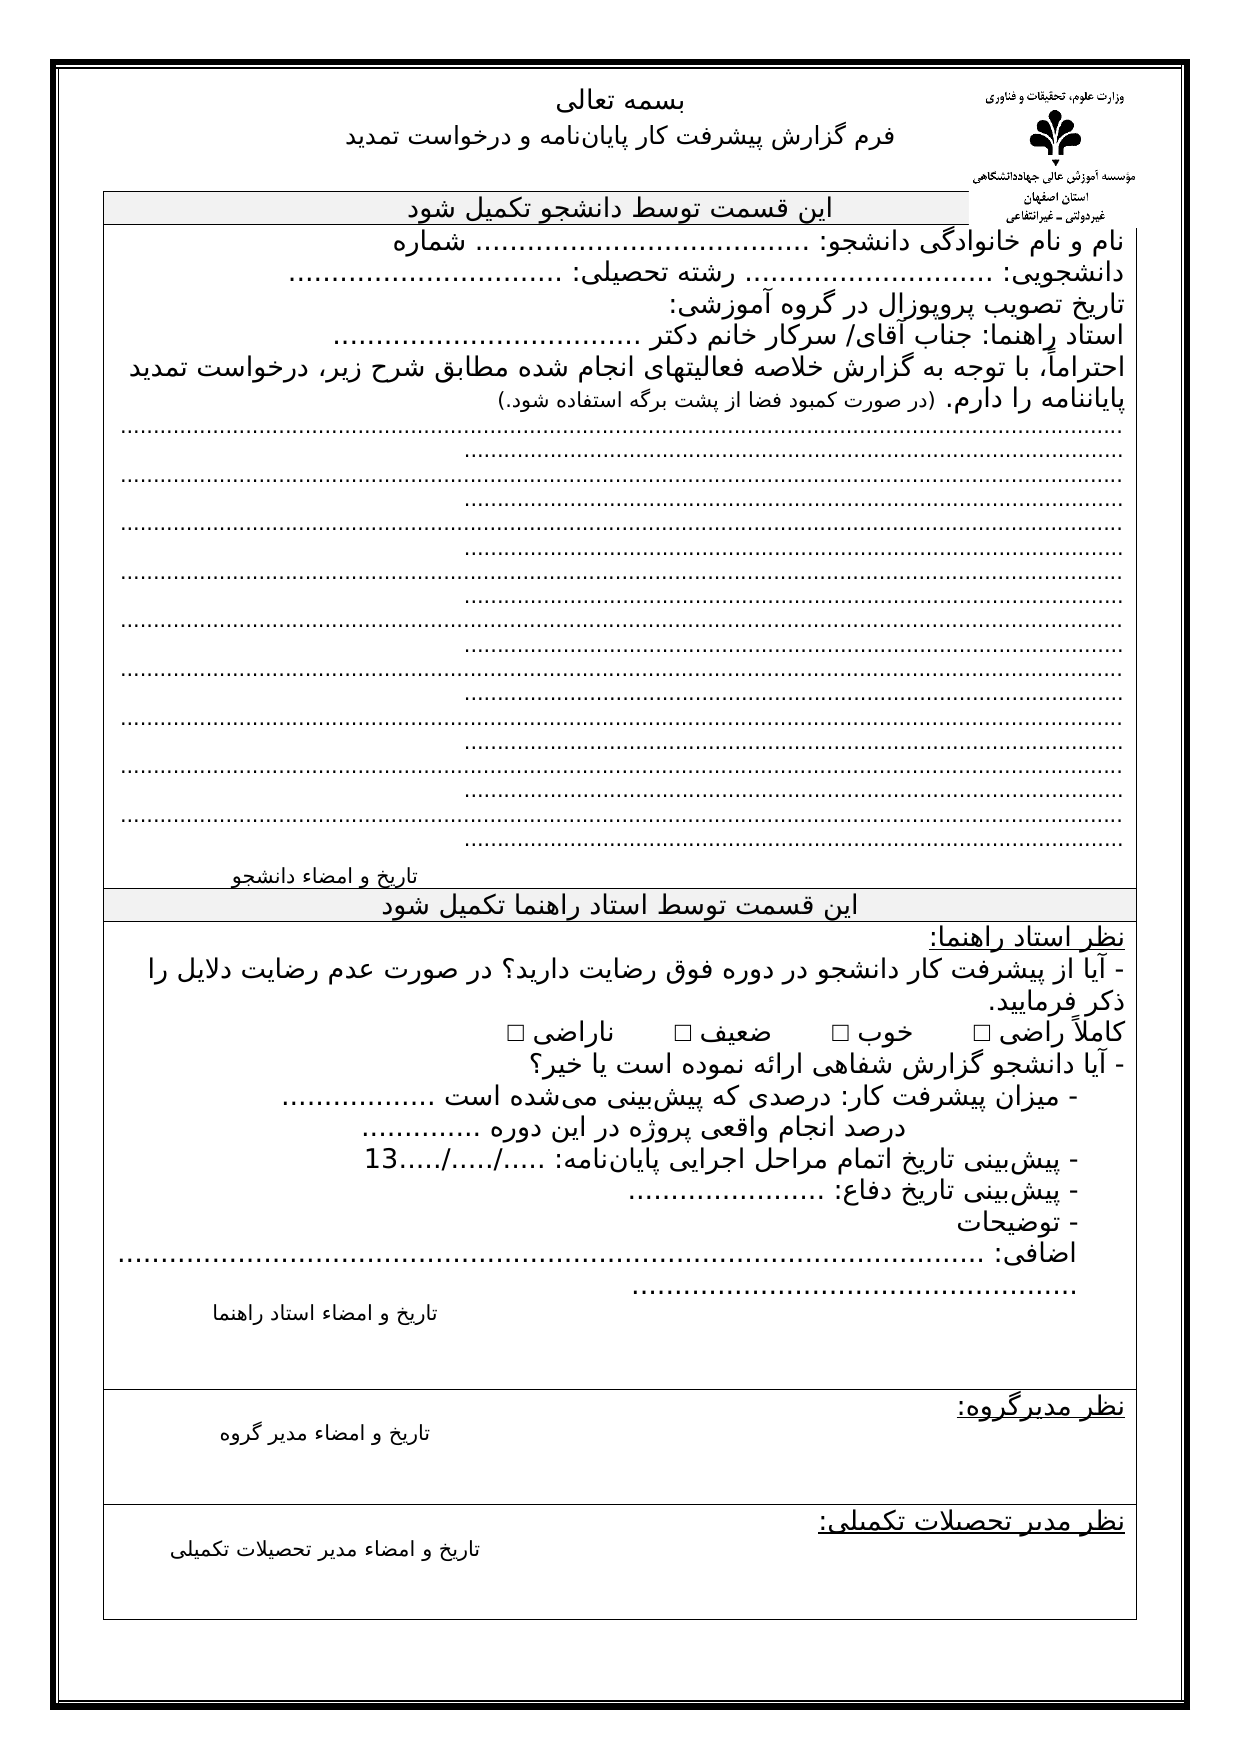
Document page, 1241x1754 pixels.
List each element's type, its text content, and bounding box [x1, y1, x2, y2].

picture [968, 86, 1137, 228]
table_cell نظر مدیرگروه: تاریخ و امضاء مدیر گروه [104, 1390, 1136, 1504]
table_cell نظر استاد راهنما: - آیا از پیشرفت کار دانشجو در دوره فوق رضایت دارید؟ در صورت عدم رضایت دلایل را ذکر فرمایید. کاملاً راضی □ خوب □ ضعیف □ ناراضی □ - آیا دانشجو گزارش شفاهی ارائه نموده است یا خیر؟ - میزان پیشرفت کار: درصدی که پیش‌بینی می‌شده است .................. درصد انجام واقعی پروژه در این دوره .............. - پیش‌بینی تاریخ اتمام مراحل اجرایی پایان‌نامه: ...../...../.....13 - پیش‌بینی تاریخ دفاع: ....................... - توضیحات اضافی: ......................................................................................................................................................... تاریخ و امضاء استاد راهنما [104, 922, 1136, 1389]
table_cell این قسمت توسط استاد راهنما تکمیل شود [104, 889, 1136, 921]
table_cell نام و نام خانوادگی دانشجو: ....................................... شماره دانشجویی: ............................. رشته تحصیلی: ................................ تاریخ تصویب پروپوزال در گروه آموزشی: استاد راهنما: جناب آقای/ سرکار خانم دکتر .................................... احتراماً، با توجه به گزارش خلاصه فعالیت‍های انجام شده مطابق شرح زیر، درخواست تمدید پایان‍نامه را دارم. (در صورت کمبود فضا از پشت برگه استفاده شود.) ............................................................................................................................................................................................................................................................ ............................................................................................................................................................................................................................................................ ............................................................................................................................................................................................................................................................ ............................................................................................................................................................................................................................................................ ............................................................................................................................................................................................................................................................ ............................................................................................................................................................................................................................................................ ............................................................................................................................................................................................................................................................ ............................................................................................................................................................................................................................................................ ............................................................................................................................................................................................................................................................ تاریخ و امضاء دانشجو [104, 225, 1136, 888]
table_header این قسمت توسط دانشجو تکمیل شود [104, 192, 968, 224]
text فرم گزارش پیشرفت کار پایان‌نامه و درخواست تمدید [103, 121, 968, 150]
text بسمه تعالی [103, 84, 1137, 116]
table_cell نظر مدیر تحصیلات تکمیلی: تاریخ و امضاء مدیر تحصیلات تکمیلی [104, 1505, 1136, 1619]
